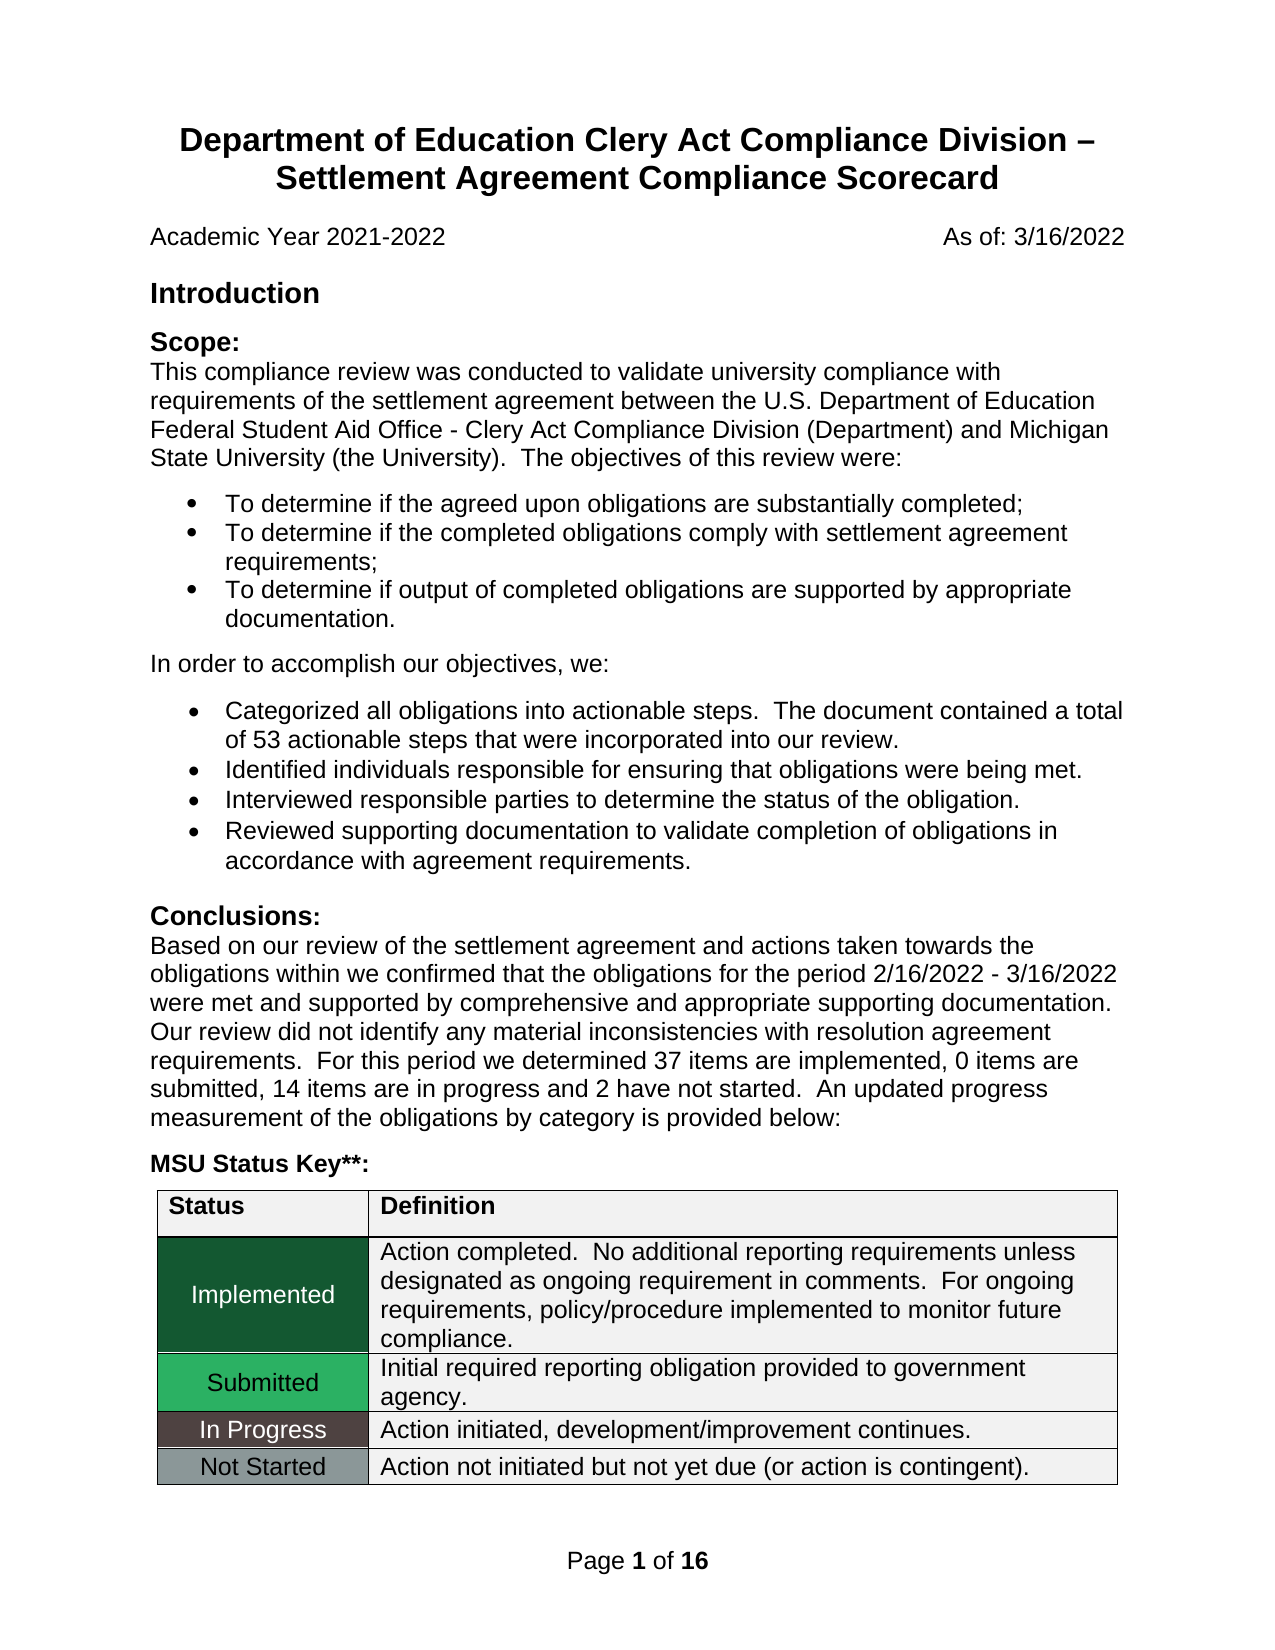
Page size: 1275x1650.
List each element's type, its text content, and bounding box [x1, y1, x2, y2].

list To determine if the completed obligations comply with settlement agreement requirements; [187, 518, 1125, 575]
subtitle Department of Education Clery Act Compliance Division – Settlement Agreement Compliance Scorecard [150, 120, 1125, 197]
text This compliance review was conducted to validate university compliance with requirements of the settlement agreement between the U.S. Department of Education Federal Student Aid Office - Clery Act Compliance Division (Department) and Michigan State University (the University). The objectives of this review were: [150, 357, 1125, 472]
subtitle Scope: [150, 326, 1125, 357]
table_cell Initial required reporting obligation provided to government agency. [369, 1354, 1117, 1411]
text Based on our review of the settlement agreement and actions taken towards the obligations within we confirmed that the obligations for the period 2/16/2022 - 3/16/2022 were met and supported by comprehensive and appropriate supporting documentation. Our review did not identify any material inconsistencies with resolution agreement requirements. For this period we determined 37 items are implemented, 0 items are submitted, 14 items are in progress and 2 have not started. An updated progress measurement of the obligations by category is provided below: [150, 931, 1125, 1132]
table_cell Action completed. No additional reporting requirements unless designated as ongoing requirement in comments. For ongoing requirements, policy/procedure implemented to monitor future compliance. [369, 1238, 1117, 1352]
table_header Definition [369, 1191, 1117, 1236]
table_cell Not Started [158, 1449, 368, 1484]
list To determine if output of completed obligations are supported by appropriate documentation. [187, 575, 1125, 633]
text Academic Year 2021-2022 As of: 3/16/2022 [150, 222, 1125, 251]
list To determine if the agreed upon obligations are substantially completed; [187, 489, 1125, 518]
table_cell Implemented [158, 1238, 368, 1352]
subtitle Introduction [150, 276, 1125, 309]
list Categorized all obligations into actionable steps. The document contained a total of 53 actionable steps that were incorporated into our review. [187, 695, 1125, 754]
table_cell Submitted [158, 1354, 368, 1411]
table_cell Action not initiated but not yet due (or action is contingent). [369, 1449, 1117, 1484]
list Identified individuals responsible for ensuring that obligations were being met. [187, 754, 1125, 785]
list Reviewed supporting documentation to validate completion of obligations in accordance with agreement requirements. [187, 815, 1125, 874]
list Interviewed responsible parties to determine the status of the obligation. [187, 785, 1125, 815]
table_cell Action initiated, development/improvement continues. [369, 1412, 1117, 1447]
subtitle MSU Status Key**: [150, 1149, 1125, 1177]
subtitle Conclusions: [150, 899, 1125, 931]
table_cell In Progress [158, 1412, 368, 1447]
table_header Status [158, 1191, 368, 1236]
text In order to accomplish our objectives, we: [150, 649, 1125, 678]
